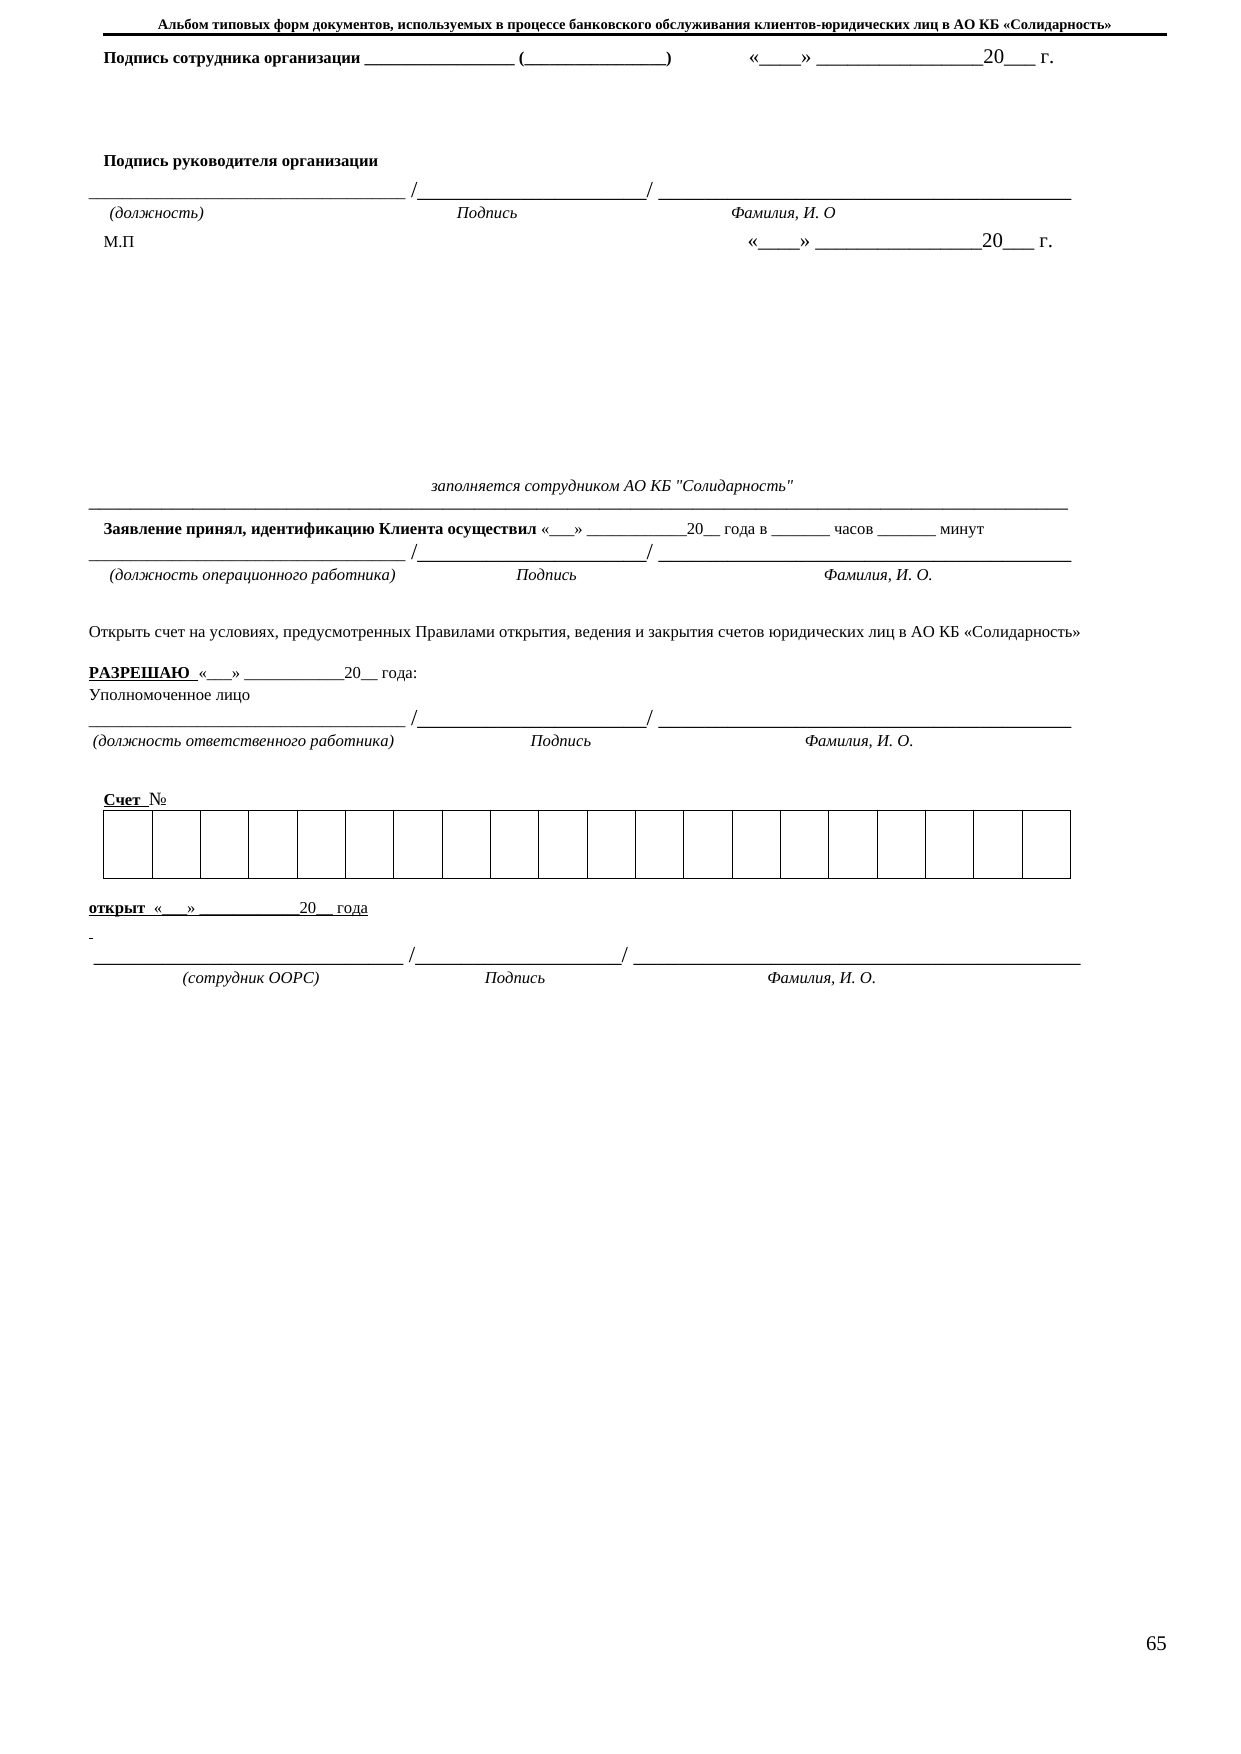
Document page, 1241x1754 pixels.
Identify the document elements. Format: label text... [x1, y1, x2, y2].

text ______________________________________ /____________________/ ____________________________________ [88, 538, 1167, 564]
text (должность операционного работника) Подпись Фамилия, И. О. [88, 564, 1167, 583]
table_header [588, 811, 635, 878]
text заполняется сотрудником АО КБ "Солидарность" [59, 476, 1167, 495]
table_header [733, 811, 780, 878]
text Заявление принял, идентификацию Клиента осуществил «___» ____________20__ года в _______ часов _______ минут [103, 519, 1167, 538]
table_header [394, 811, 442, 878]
text открыт «___» ____________20__ года [88, 898, 1167, 917]
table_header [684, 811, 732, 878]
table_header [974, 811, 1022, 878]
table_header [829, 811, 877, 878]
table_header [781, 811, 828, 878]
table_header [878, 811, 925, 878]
text –––––––––––––––––––––––––––––––––––––––––––––––––––––––––––––––––––––––––––––––––––––––––––––– [88, 495, 1167, 519]
text Открыть счет на условиях, предусмотренных Правилами открытия, ведения и закрытия счетов юридических лиц в АО КБ «Солидарность» [88, 622, 1167, 641]
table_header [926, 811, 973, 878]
text (должность) Подпись Фамилия, И. О [88, 203, 1167, 222]
text ______________________________________ /____________________/ ____________________________________ [88, 176, 1167, 203]
text (сотрудник ООРС) Подпись Фамилия, И. О. [103, 967, 1167, 987]
text Уполномоченное лицо [88, 685, 1167, 704]
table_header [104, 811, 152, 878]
text ______________________________________ /____________________/ ____________________________________ [88, 704, 1167, 730]
text Подпись руководителя организации [103, 151, 1167, 170]
text РАЗРЕШАЮ «___» ____________20__ года: [88, 663, 1167, 682]
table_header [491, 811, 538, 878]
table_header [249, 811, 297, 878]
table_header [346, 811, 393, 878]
text (должность ответственного работника) Подпись Фамилия, И. О. [88, 730, 1167, 749]
text Подпись сотрудника организации __________________ (_________________) «____» ________________20___ г. [103, 44, 1167, 68]
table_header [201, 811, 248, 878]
text Счет № [103, 788, 1167, 809]
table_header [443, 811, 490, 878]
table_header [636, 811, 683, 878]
text М.П «____» ________________20___ г. [103, 228, 1167, 252]
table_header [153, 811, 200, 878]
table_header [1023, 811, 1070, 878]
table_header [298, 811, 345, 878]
text ___________________________ /__________________/ _______________________________________ [88, 941, 1167, 967]
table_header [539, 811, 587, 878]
